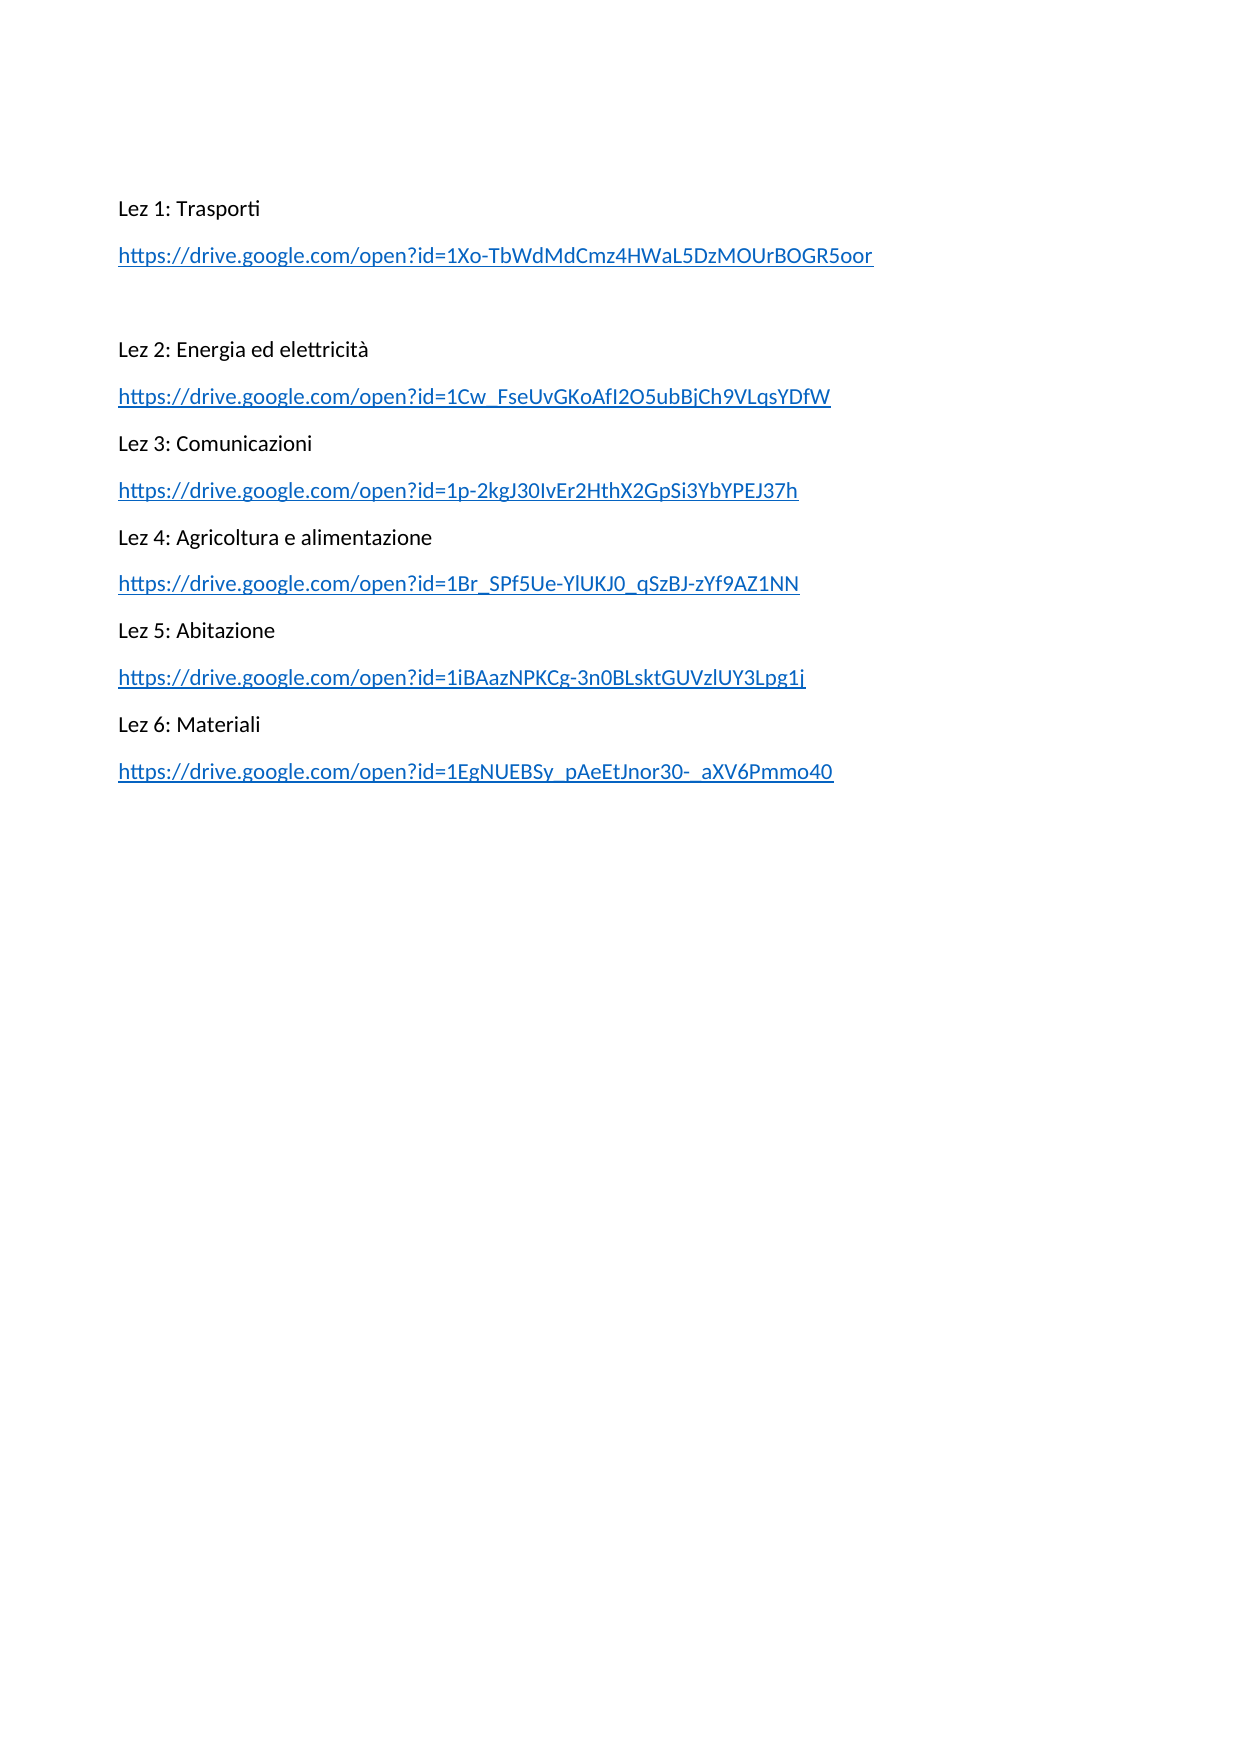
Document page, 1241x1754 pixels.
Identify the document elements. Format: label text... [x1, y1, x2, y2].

text https://drive.google.com/open?id=1iBAazNPKCg-3n0BLsktGUVzlUY3Lpg1j [118, 663, 1122, 691]
text https://drive.google.com/open?id=1Br_SPf5Ue-YlUKJ0_qSzBJ-zYf9AZ1NN [118, 569, 1122, 597]
text Lez 4: Agricoltura e alimentazione [118, 523, 1122, 551]
text Lez 2: Energia ed elettricità [118, 335, 1122, 363]
text Lez 5: Abitazione [118, 616, 1122, 644]
text Lez 3: Comunicazioni [118, 429, 1122, 457]
text Lez 6: Materiali [118, 710, 1122, 738]
text Lez 1: Trasporti [118, 194, 1122, 222]
text https://drive.google.com/open?id=1Cw_FseUvGKoAfI2O5ubBjCh9VLqsYDfW [118, 382, 1122, 410]
text https://drive.google.com/open?id=1p-2kgJ30IvEr2HthX2GpSi3YbYPEJ37h [118, 476, 1122, 504]
text https://drive.google.com/open?id=1Xo-TbWdMdCmz4HWaL5DzMOUrBOGR5oor [118, 241, 1122, 269]
text https://drive.google.com/open?id=1EgNUEBSy_pAeEtJnor30-_aXV6Pmmo40 [118, 757, 1122, 785]
